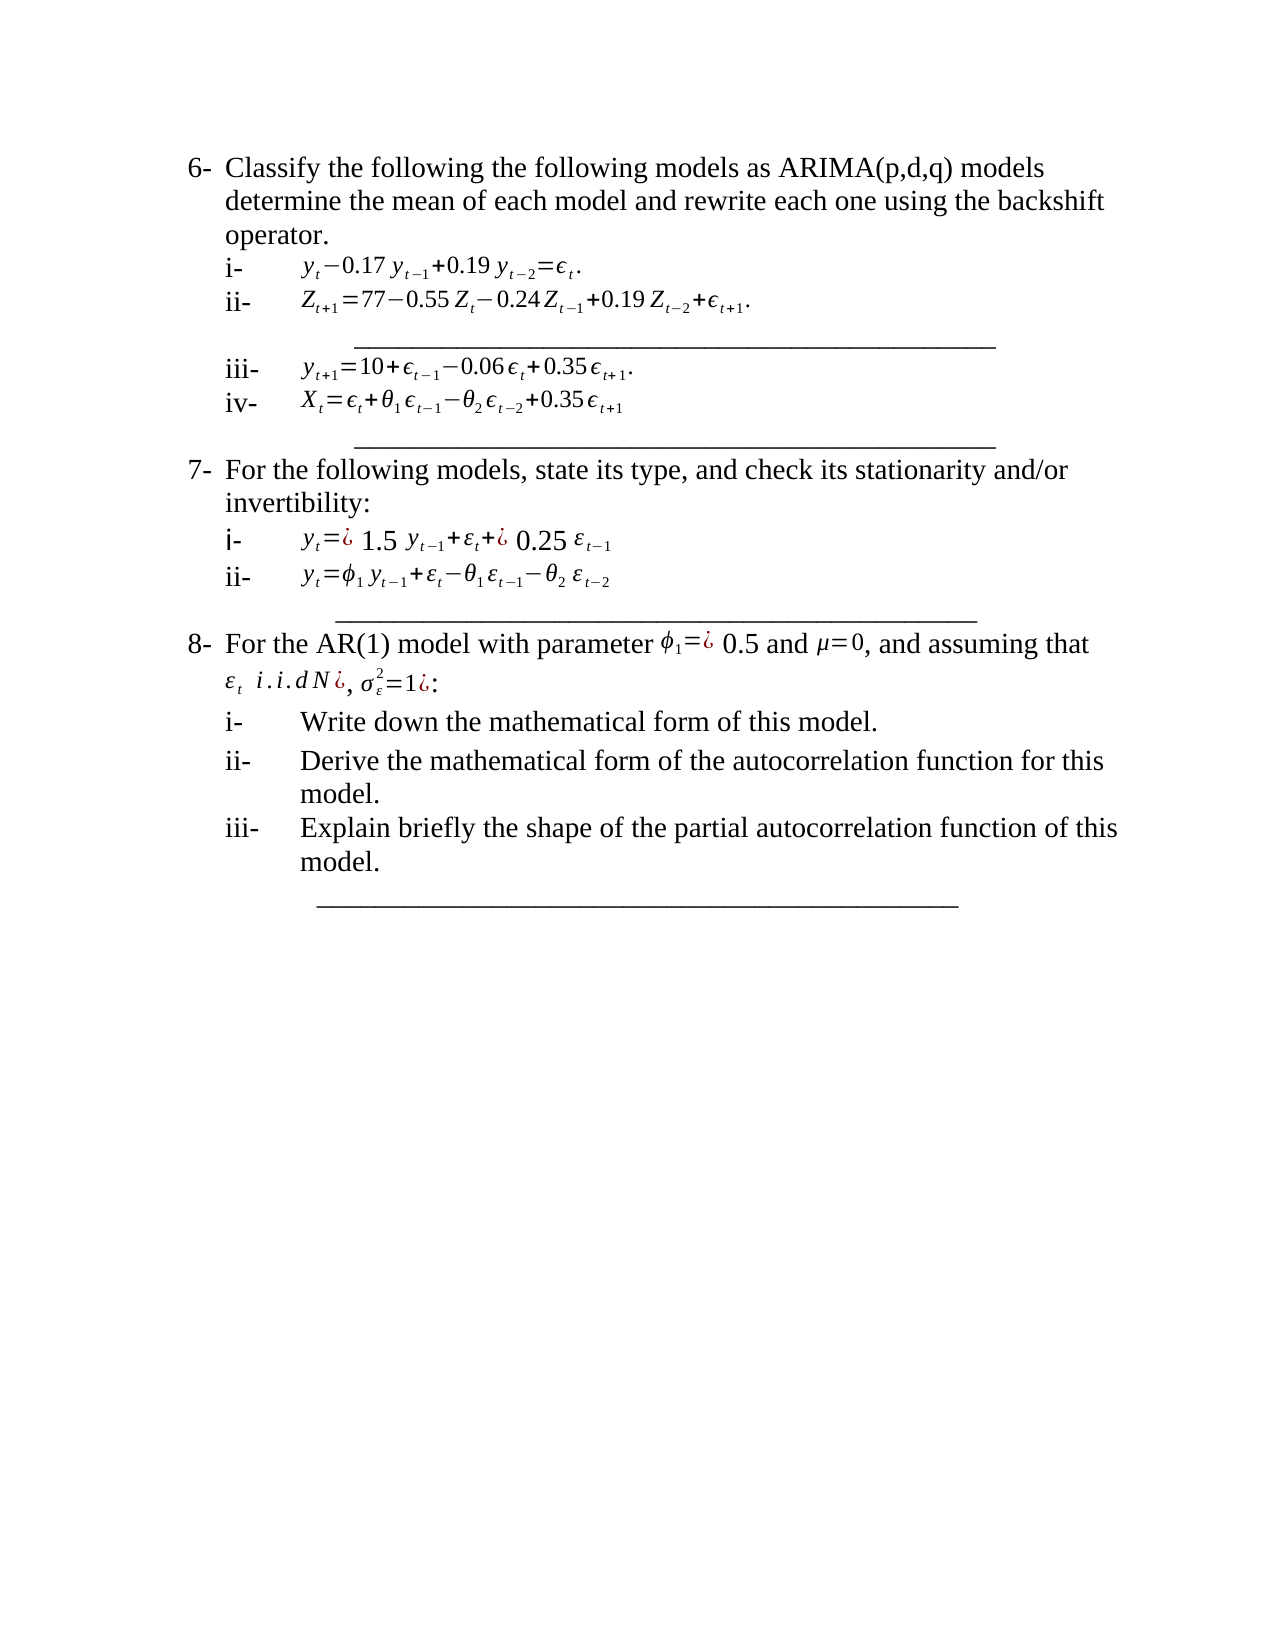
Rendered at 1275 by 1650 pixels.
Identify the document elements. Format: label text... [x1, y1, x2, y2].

list Derive the mathematical form of the autocorrelation function for this model. [225, 743, 1125, 810]
text ____________________________________________ [225, 418, 1125, 452]
text ____________________________________________ [187, 592, 1125, 626]
text ____________________________________________ [150, 877, 1125, 911]
list Classify the following the following models as ARIMA(p,d,q) models determine the mean of each model and rewrite each one using the backshift operator. [187, 150, 1125, 251]
list For the following models, state its type, and check its stationarity and/or invertibility: [187, 452, 1125, 519]
text ____________________________________________ [225, 318, 1125, 351]
list Write down the mathematical form of this model. [225, 704, 1107, 738]
list 1.5 0.25 [225, 519, 1125, 559]
list For the AR(1) model with parameter 0.5 and , and assuming that , : [187, 626, 1095, 699]
list Explain briefly the shape of the partial autocorrelation function of this model. [225, 810, 1125, 877]
